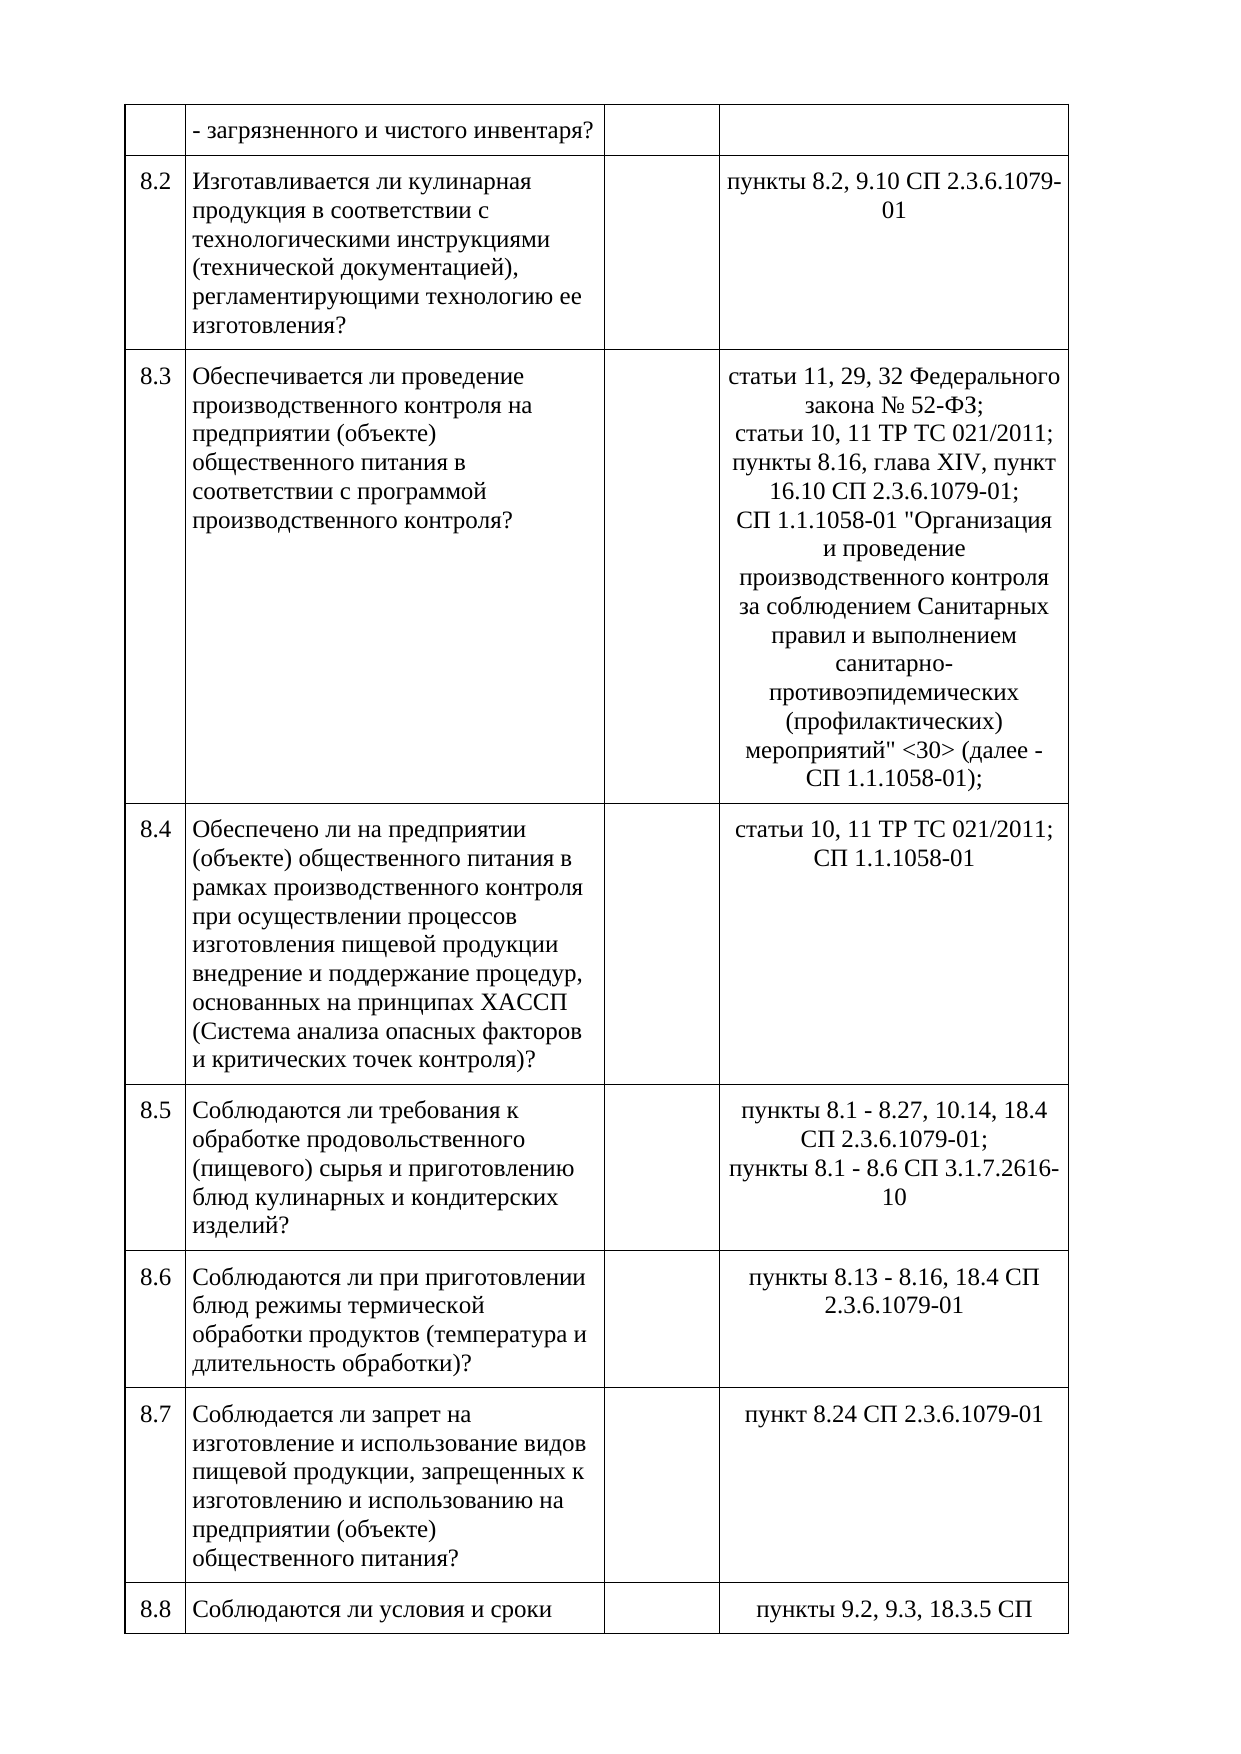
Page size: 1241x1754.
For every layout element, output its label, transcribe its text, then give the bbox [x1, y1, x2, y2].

table_cell статьи 10, 11 ТР ТС 021/2011; СП 1.1.1058-01 [720, 804, 1068, 1084]
table_cell [605, 804, 719, 1084]
table_cell 8.7 [126, 1388, 185, 1582]
table_cell Соблюдаются ли требования к обработке продовольственного (пищевого) сырья и приготовлению блюд кулинарных и кондитерских изделий? [186, 1085, 604, 1250]
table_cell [186, 1583, 604, 1633]
table_cell 8.8 [126, 1583, 185, 1633]
table_cell пункты 8.2, 9.10 СП 2.3.6.1079-01 [720, 156, 1068, 349]
table_cell [605, 156, 719, 349]
table_cell [605, 1085, 719, 1250]
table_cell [720, 1583, 1068, 1633]
table_cell пункт 8.24 СП 2.3.6.1079-01 [720, 1388, 1068, 1582]
table_cell статьи 11, 29, 32 Федерального закона № 52-ФЗ; статьи 10, 11 ТР ТС 021/2011; пункты 8.16, глава XIV, пункт 16.10 СП 2.3.6.1079-01; СП 1.1.1058-01 "Организация и проведение производственного контроля за соблюдением Санитарных правил и выполнением санитарно-противоэпидемических (профилактических) мероприятий" <30> (далее - СП 1.1.1058-01); [720, 350, 1068, 803]
table_cell Обеспечивается ли проведение производственного контроля на предприятии (объекте) общественного питания в соответствии с программой производственного контроля? [186, 350, 604, 803]
table_cell 8.4 [126, 804, 185, 1084]
table_cell [605, 1251, 719, 1387]
table_cell 8.6 [126, 1251, 185, 1387]
table_cell [605, 1583, 719, 1633]
table_cell [605, 105, 719, 154]
table_cell пункты 8.13 - 8.16, 18.4 СП 2.3.6.1079-01 [720, 1251, 1068, 1387]
table_cell 8.2 [126, 156, 185, 349]
table_cell Обеспечено ли на предприятии (объекте) общественного питания в рамках производственного контроля при осуществлении процессов изготовления пищевой продукции внедрение и поддержание процедур, основанных на принципах ХАССП (Система анализа опасных факторов и критических точек контроля)? [186, 804, 604, 1084]
table_cell 8.3 [126, 350, 185, 803]
table_cell пункты 8.1 - 8.27, 10.14, 18.4 СП 2.3.6.1079-01; пункты 8.1 - 8.6 СП 3.1.7.2616-10 [720, 1085, 1068, 1250]
table_cell [605, 350, 719, 803]
table_cell - загрязненного и чистого инвентаря? [186, 105, 604, 154]
table_cell Изготавливается ли кулинарная продукция в соответствии с технологическими инструкциями (технической документацией), регламентирующими технологию ее изготовления? [186, 156, 604, 349]
table_cell Соблюдается ли запрет на изготовление и использование видов пищевой продукции, запрещенных к изготовлению и использованию на предприятии (объекте) общественного питания? [186, 1388, 604, 1582]
table_cell Соблюдаются ли при приготовлении блюд режимы термической обработки продуктов (температура и длительность обработки)? [186, 1251, 604, 1387]
table_cell 8.5 [126, 1085, 185, 1250]
table_cell [605, 1388, 719, 1582]
